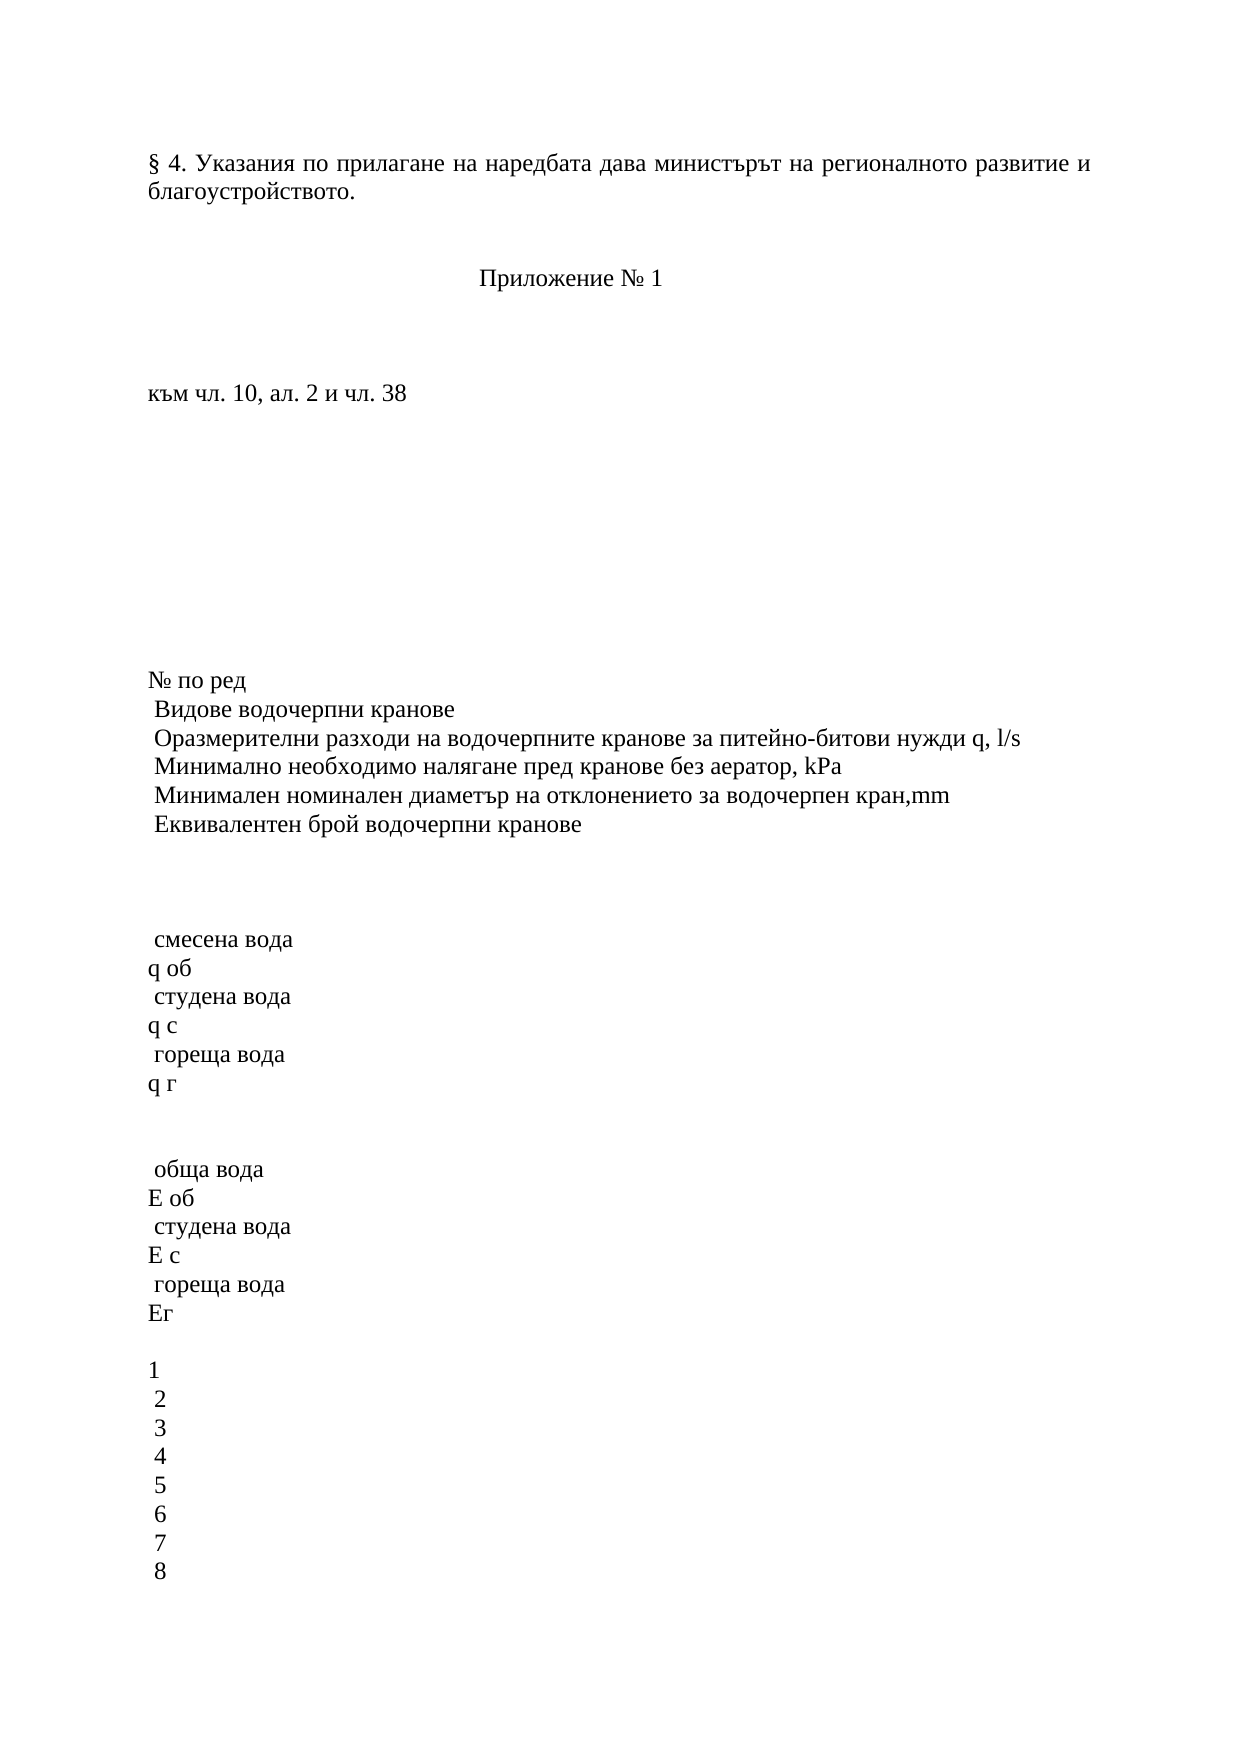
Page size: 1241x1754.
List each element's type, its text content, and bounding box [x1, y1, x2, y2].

text q г [148, 1068, 1093, 1096]
text 4 [148, 1441, 1093, 1470]
text № по ред [148, 665, 1093, 694]
text q с [148, 1010, 1093, 1039]
text 5 [148, 1470, 1093, 1499]
text студена вода [148, 981, 1093, 1010]
text гореща вода [148, 1039, 1093, 1068]
text q об [148, 953, 1093, 981]
text Приложение № 1 [148, 263, 1093, 291]
text 2 [148, 1384, 1093, 1413]
text към чл. 10, ал. 2 и чл. 38 [148, 378, 1093, 406]
text гореща вода [148, 1269, 1093, 1298]
text Оразмерителни разходи на водочерпните кранове за питейно-битови нужди q, l/s [148, 723, 1093, 751]
text 8 [148, 1556, 1093, 1585]
text студена вода [148, 1211, 1093, 1240]
text Минимално необходимо налягане пред кранове без аератор, kPa [148, 751, 1093, 780]
text Е об [148, 1183, 1093, 1211]
text 3 [148, 1413, 1093, 1441]
text Е с [148, 1240, 1093, 1269]
text Ег [148, 1298, 1093, 1326]
text Еквивалентен брой водочерпни кранове [148, 809, 1093, 838]
text 1 [148, 1355, 1093, 1384]
text Видове водочерпни кранове [148, 694, 1093, 723]
text § 4. Указания по прилагане на наредбата дава министърът на регионалното развитие и благоустройството. [148, 148, 1093, 205]
text Минимален номинален диаметър на отклонението за водочерпен кран,mm [148, 780, 1093, 809]
text 6 [148, 1499, 1093, 1528]
text 7 [148, 1528, 1093, 1556]
text смесена вода [148, 924, 1093, 953]
text обща вода [148, 1154, 1093, 1183]
